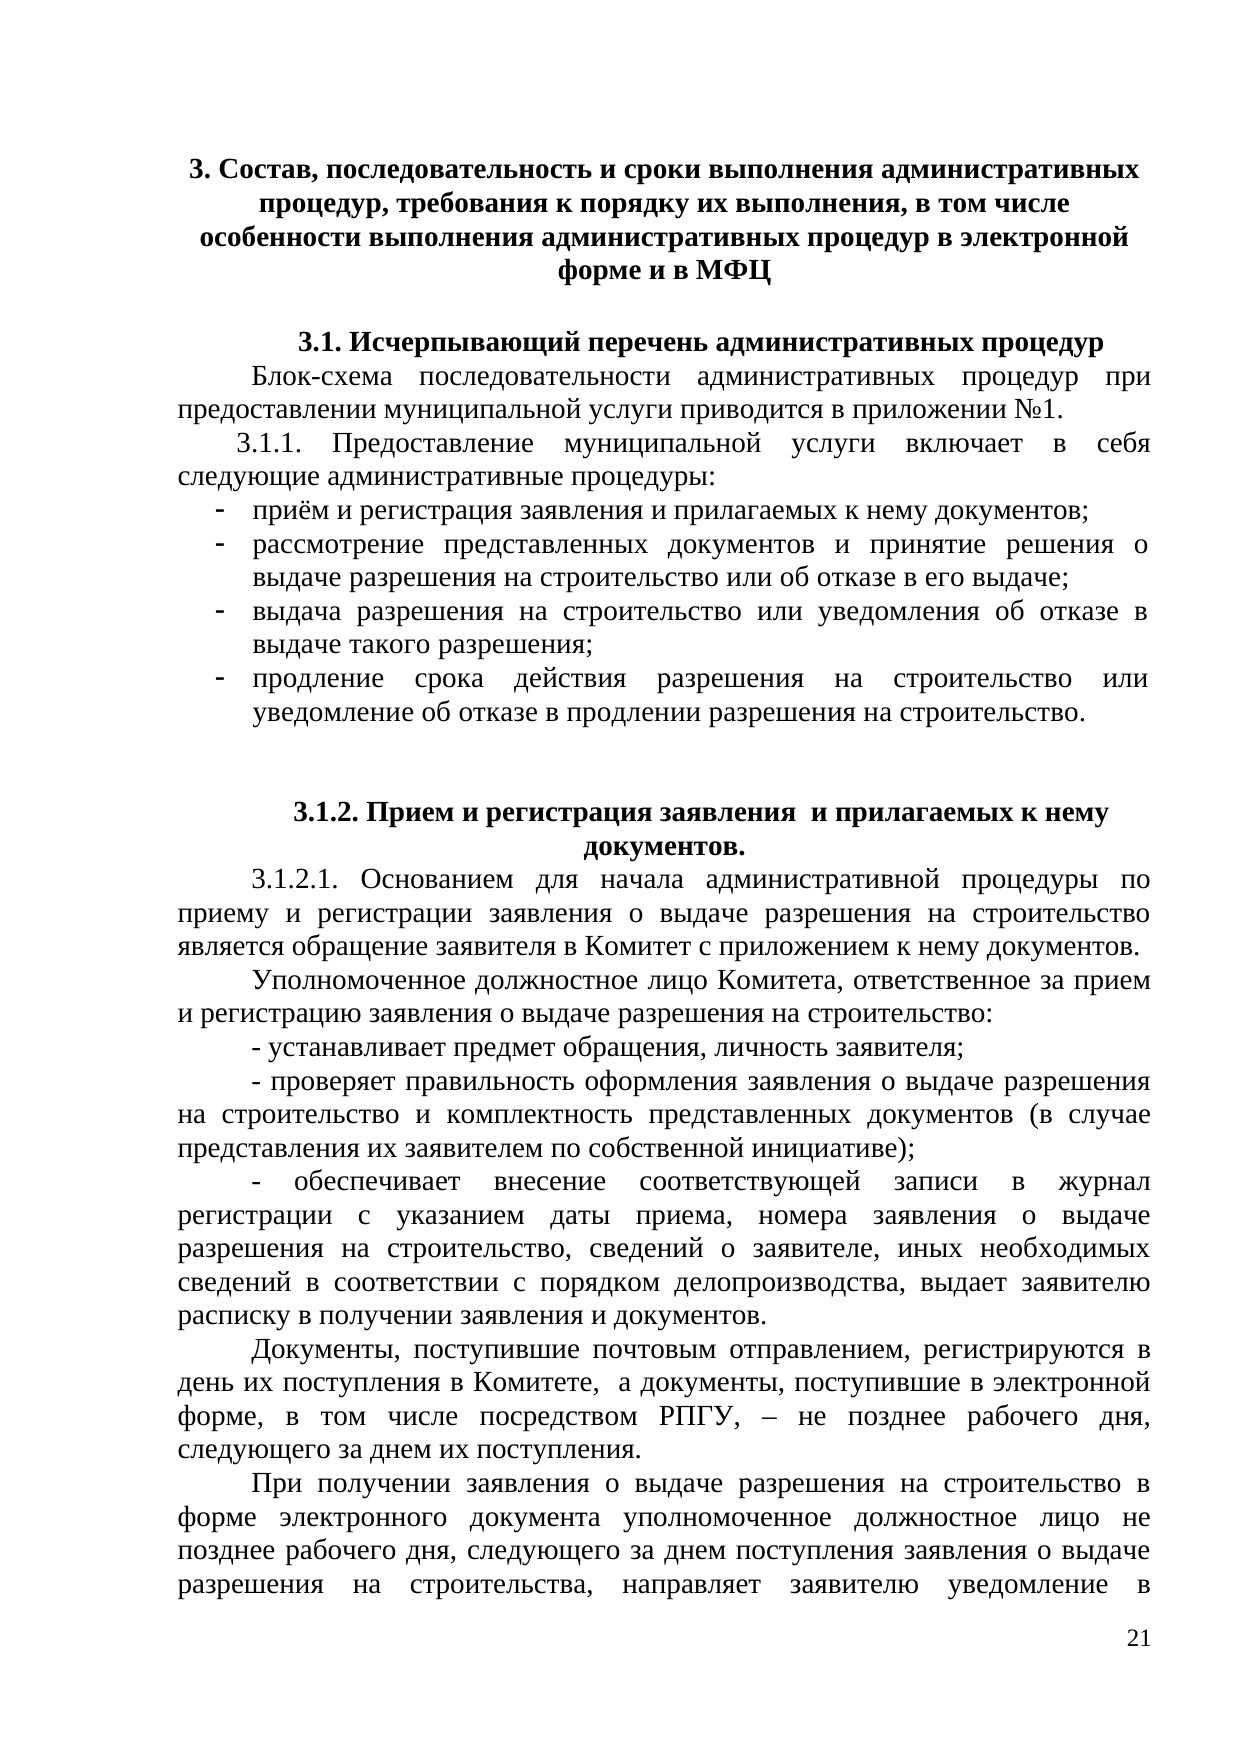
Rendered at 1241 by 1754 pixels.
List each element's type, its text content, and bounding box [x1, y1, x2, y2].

text 3.1.2.1. Основанием для начала административной процедуры по приему и регистрации заявления о выдаче разрешения на строительство является обращение заявителя в Комитет с приложением к нему документов. [177, 861, 1152, 962]
subtitle 3. Состав, последовательность и сроки выполнения административных процедур, требования к порядку их выполнения, в том числе особенности выполнения административных процедур в электронной форме и в МФЦ [177, 152, 1152, 286]
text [177, 1465, 1152, 1599]
list приём и регистрация заявления и прилагаемых к нему документов; [215, 492, 1152, 526]
list выдача разрешения на строительство или уведомления об отказе в выдаче такого разрешения; [215, 593, 1149, 660]
text - обеспечивает внесение соответствующей записи в журнал регистрации с указанием даты приема, номера заявления о выдаче разрешения на строительство, сведений о заявителе, иных необходимых сведений в соответствии с порядком делопроизводства, выдает заявителю расписку в получении заявления и документов. [177, 1163, 1152, 1331]
text 3.1.1. Предоставление муниципальной услуги включает в себя следующие административные процедуры: [177, 425, 1152, 492]
text Уполномоченное должностное лицо Комитета, ответственное за прием и регистрацию заявления о выдаче разрешения на строительство: [177, 962, 1152, 1029]
text 3.1.2. Прием и регистрация заявления и прилагаемых к нему документов. [177, 794, 1152, 861]
list продление срока действия разрешения на строительство или уведомление об отказе в продлении разрешения на строительство. [215, 660, 1149, 727]
text Документы, поступившие почтовым отправлением, регистрируются в день их поступления в Комитете, а документы, поступившие в электронной форме, в том числе посредством РПГУ, – не позднее рабочего дня, следующего за днем их поступления. [177, 1331, 1152, 1465]
text Блок-схема последовательности административных процедур при предоставлении муниципальной услуги приводится в приложении №1. [177, 358, 1152, 425]
list рассмотрение представленных документов и принятие решения о выдаче разрешения на строительство или об отказе в его выдаче; [215, 526, 1149, 593]
subtitle 3.1. Исчерпывающий перечень административных процедур [177, 324, 1152, 358]
text - проверяет правильность оформления заявления о выдаче разрешения на строительство и комплектность представленных документов (в случае представления их заявителем по собственной инициативе); [177, 1063, 1152, 1163]
text - устанавливает предмет обращения, личность заявителя; [177, 1029, 1152, 1063]
